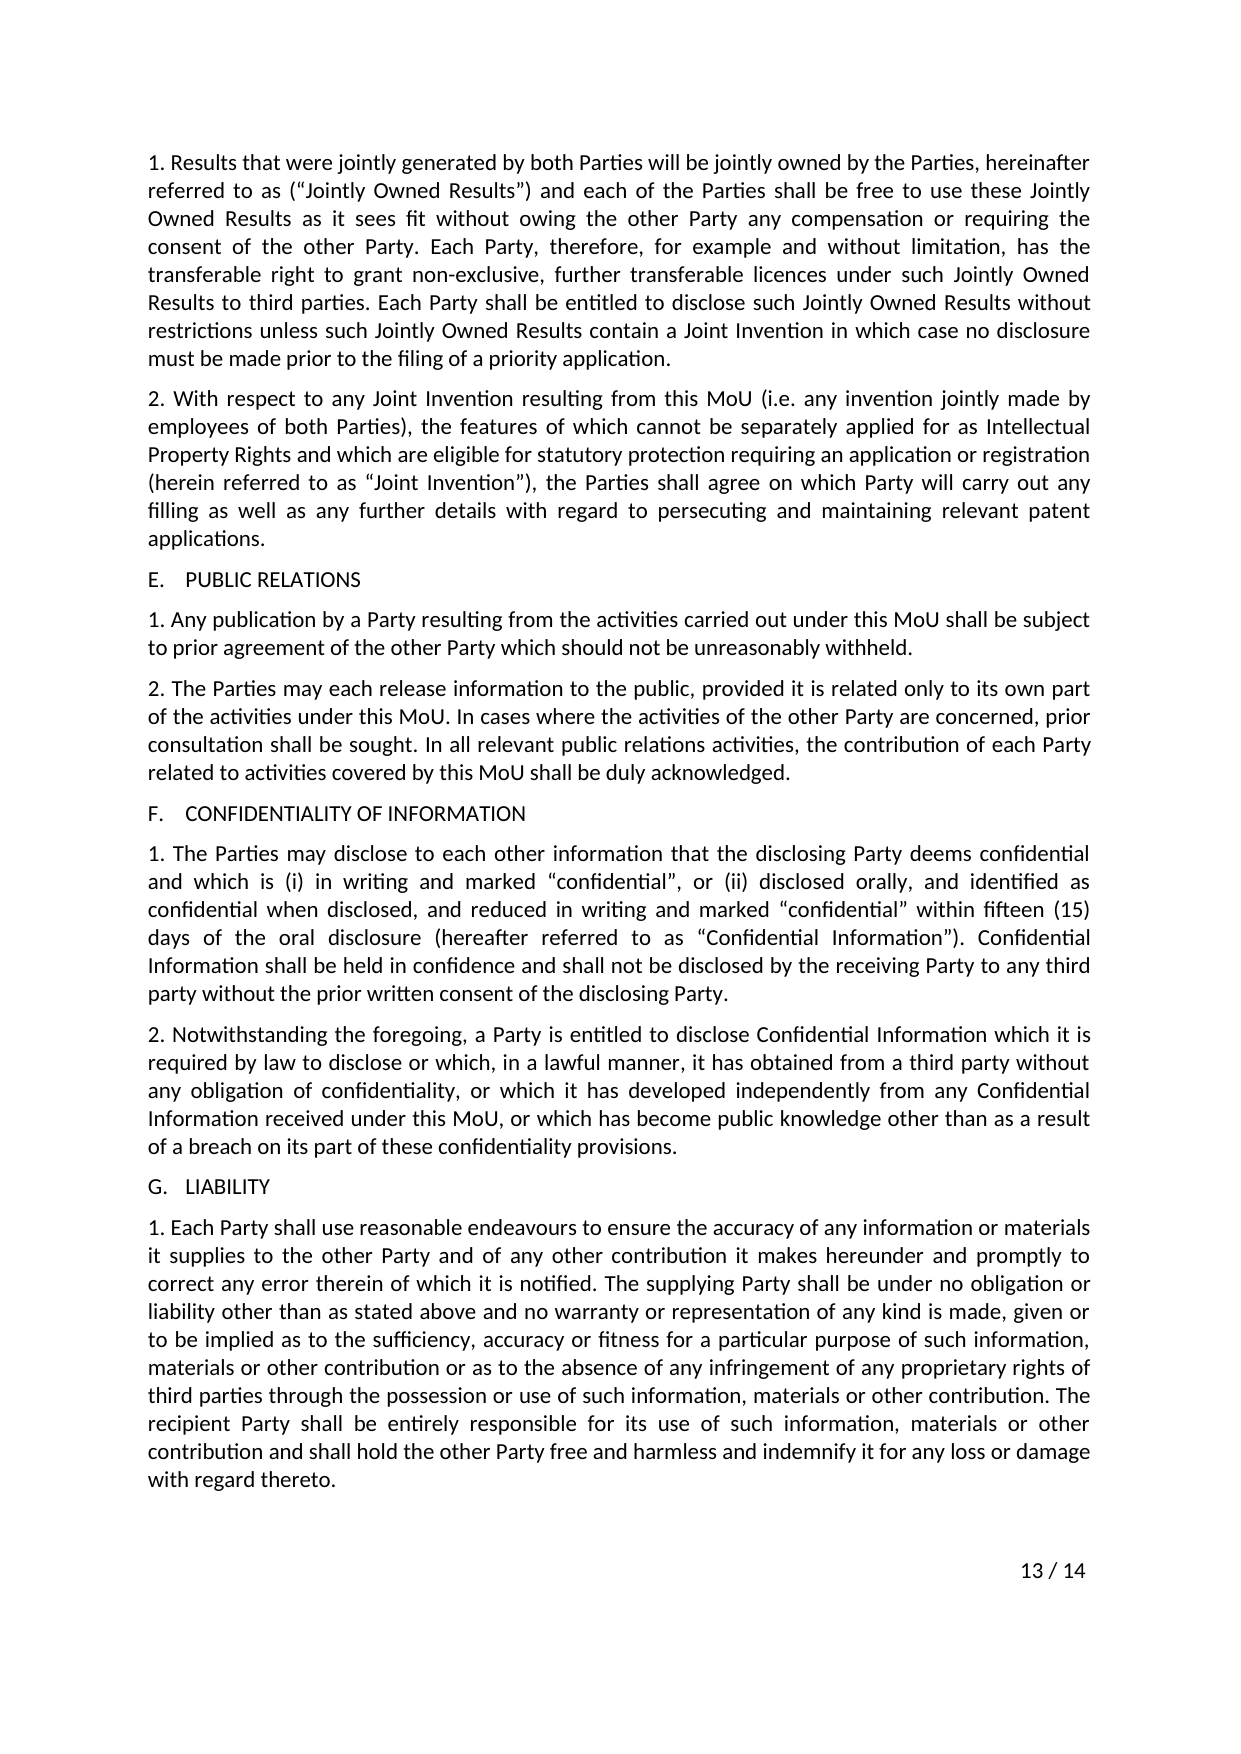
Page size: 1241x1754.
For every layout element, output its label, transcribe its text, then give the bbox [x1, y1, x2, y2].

list LIABILITY [148, 1172, 1092, 1200]
text 2. The Parties may each release information to the public, provided it is related only to its own part of the activities under this MoU. In cases where the activities of the other Party are concerned, prior consultation shall be sought. In all relevant public relations activities, the contribution of each Party related to activities covered by this MoU shall be duly acknowledged. [148, 674, 1092, 786]
list PUBLIC RELATIONS [148, 565, 1092, 593]
text 2. Notwithstanding the foregoing, a Party is entitled to disclose Confidential Information which it is required by law to disclose or which, in a lawful manner, it has obtained from a third party without any obligation of confidentiality, or which it has developed independently from any Confidential Information received under this MoU, or which has become public knowledge other than as a result of a breach on its part of these confidentiality provisions. [148, 1020, 1092, 1160]
text 1. The Parties may disclose to each other information that the disclosing Party deems confidential and which is (i) in writing and marked “confidential”, or (ii) disclosed orally, and identified as confidential when disclosed, and reduced in writing and marked “confidential” within fifteen (15) days of the oral disclosure (hereafter referred to as “Confidential Information”). Confidential Information shall be held in confidence and shall not be disclosed by the receiving Party to any third party without the prior written consent of the disclosing Party. [148, 839, 1092, 1007]
list CONFIDENTIALITY OF INFORMATION [148, 799, 1092, 827]
text 2. With respect to any Joint Invention resulting from this MoU (i.e. any invention jointly made by employees of both Parties), the features of which cannot be separately applied for as Intellectual Property Rights and which are eligible for statutory protection requiring an application or registration (herein referred to as “Joint Invention”), the Parties shall agree on which Party will carry out any filling as well as any further details with regard to persecuting and maintaining relevant patent applications. [148, 384, 1092, 552]
text 1. Results that were jointly generated by both Parties will be jointly owned by the Parties, hereinafter referred to as (“Jointly Owned Results”) and each of the Parties shall be free to use these Jointly Owned Results as it sees fit without owing the other Party any compensation or requiring the consent of the other Party. Each Party, therefore, for example and without limitation, has the transferable right to grant non-exclusive, further transferable licences under such Jointly Owned Results to third parties. Each Party shall be entitled to disclose such Jointly Owned Results without restrictions unless such Jointly Owned Results contain a Joint Invention in which case no disclosure must be made prior to the filing of a priority application. [148, 148, 1092, 372]
text 1. Each Party shall use reasonable endeavours to ensure the accuracy of any information or materials it supplies to the other Party and of any other contribution it makes hereunder and promptly to correct any error therein of which it is notified. The supplying Party shall be under no obligation or liability other than as stated above and no warranty or representation of any kind is made, given or to be implied as to the sufficiency, accuracy or fitness for a particular purpose of such information, materials or other contribution or as to the absence of any infringement of any proprietary rights of third parties through the possession or use of such information, materials or other contribution. The recipient Party shall be entirely responsible for its use of such information, materials or other contribution and shall hold the other Party free and harmless and indemnify it for any loss or damage with regard thereto. [148, 1213, 1092, 1493]
text 1. Any publication by a Party resulting from the activities carried out under this MoU shall be subject to prior agreement of the other Party which should not be unreasonably withheld. [148, 606, 1092, 662]
